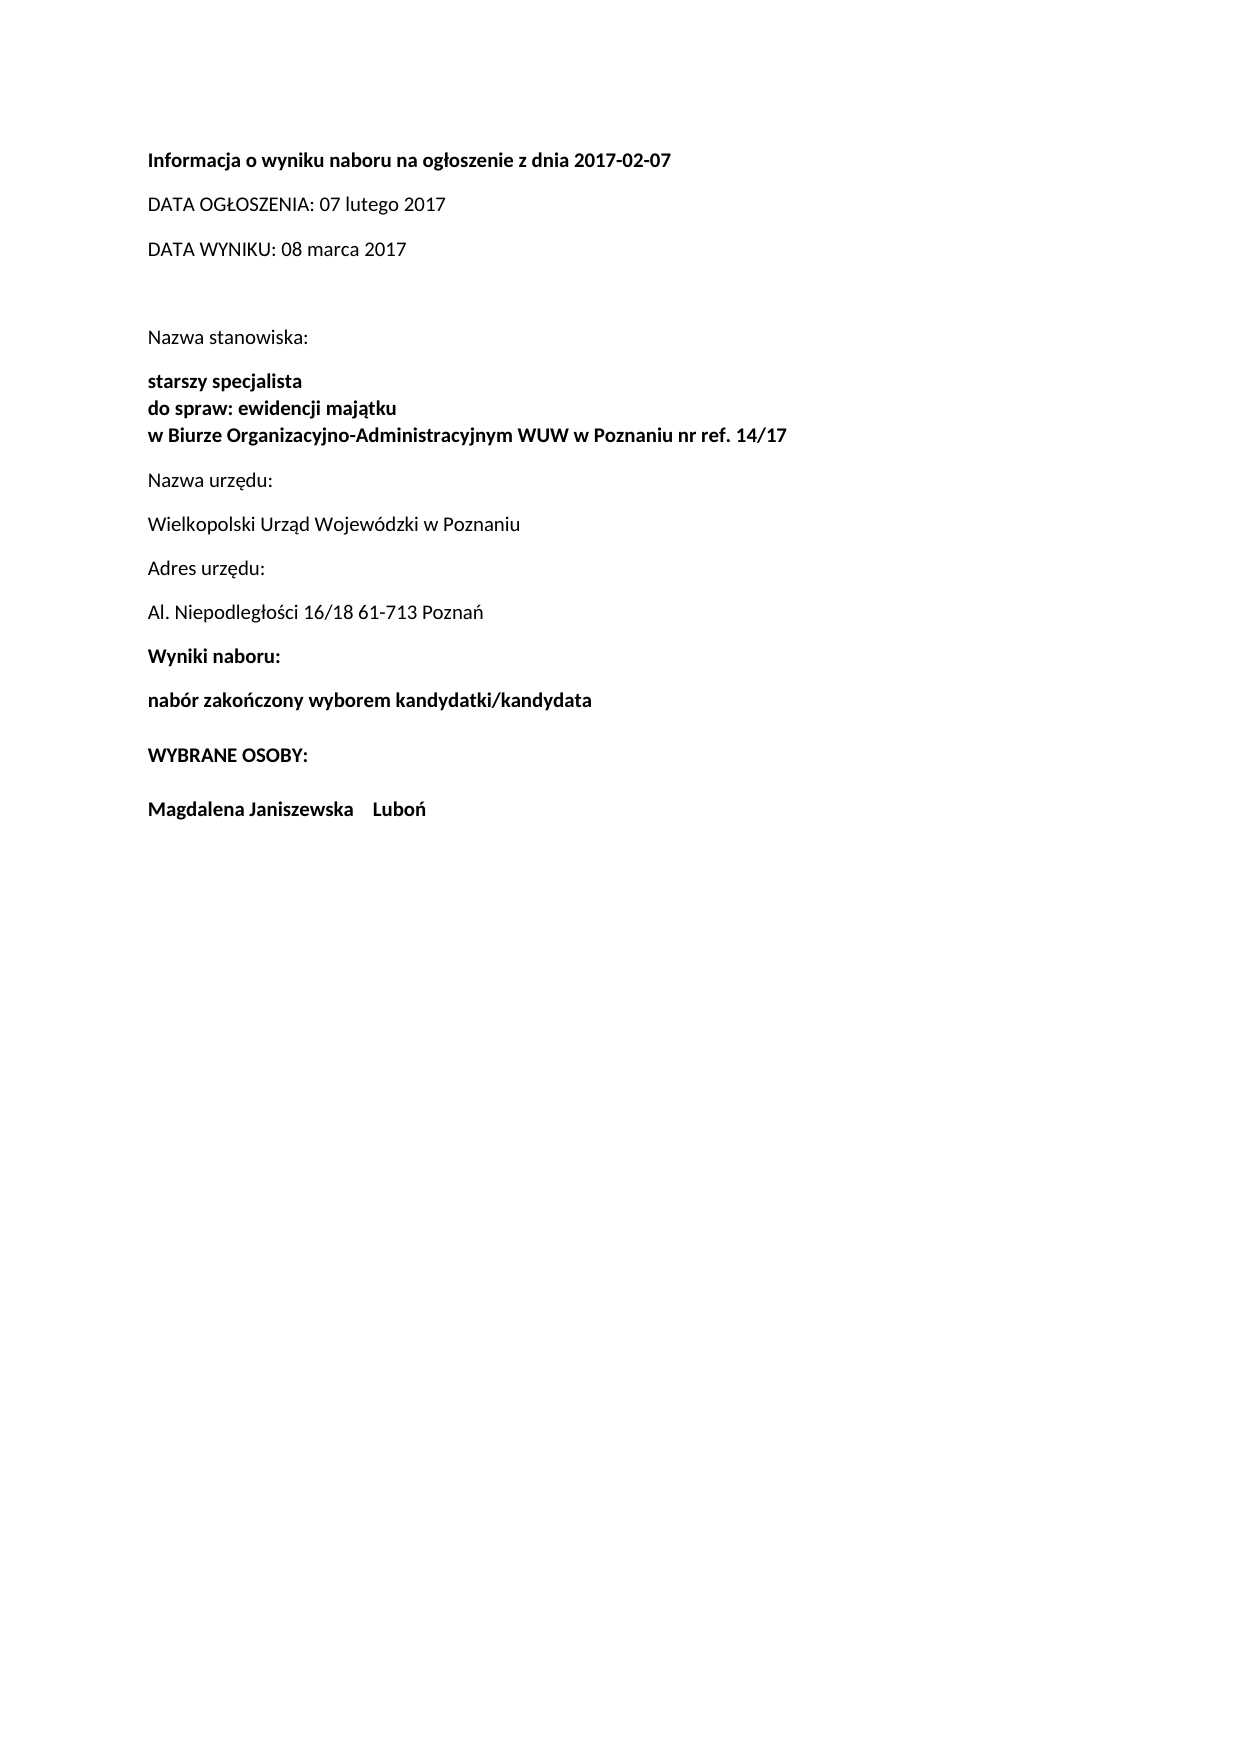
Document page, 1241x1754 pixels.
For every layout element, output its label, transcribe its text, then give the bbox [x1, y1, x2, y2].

text Wielkopolski Urząd Wojewódzki w Poznaniu [148, 511, 1093, 536]
text Nazwa urzędu: [148, 467, 1093, 492]
text w Biurze Organizacyjno-Administracyjnym WUW w Poznaniu nr ref. 14/17 [148, 423, 1093, 448]
text Informacja o wyniku naboru na ogłoszenie z dnia 2017-02-07 [148, 148, 1093, 173]
text nabór zakończony wyborem kandydatki/kandydata WYBRANE OSOBY: Magdalena Janiszewska Luboń [148, 687, 1093, 822]
text DATA WYNIKU: 08 marca 2017 [148, 236, 1093, 261]
text Adres urzędu: [148, 555, 1093, 580]
text Nazwa stanowiska: [148, 324, 1093, 349]
text Wyniki naboru: [148, 643, 1093, 668]
text DATA OGŁOSZENIA: 07 lutego 2017 [148, 192, 1093, 217]
text do spraw: ewidencji majątku [148, 395, 1093, 421]
text starszy specjalista [148, 368, 1093, 393]
text Al. Niepodległości 16/18 61-713 Poznań [148, 599, 1093, 624]
